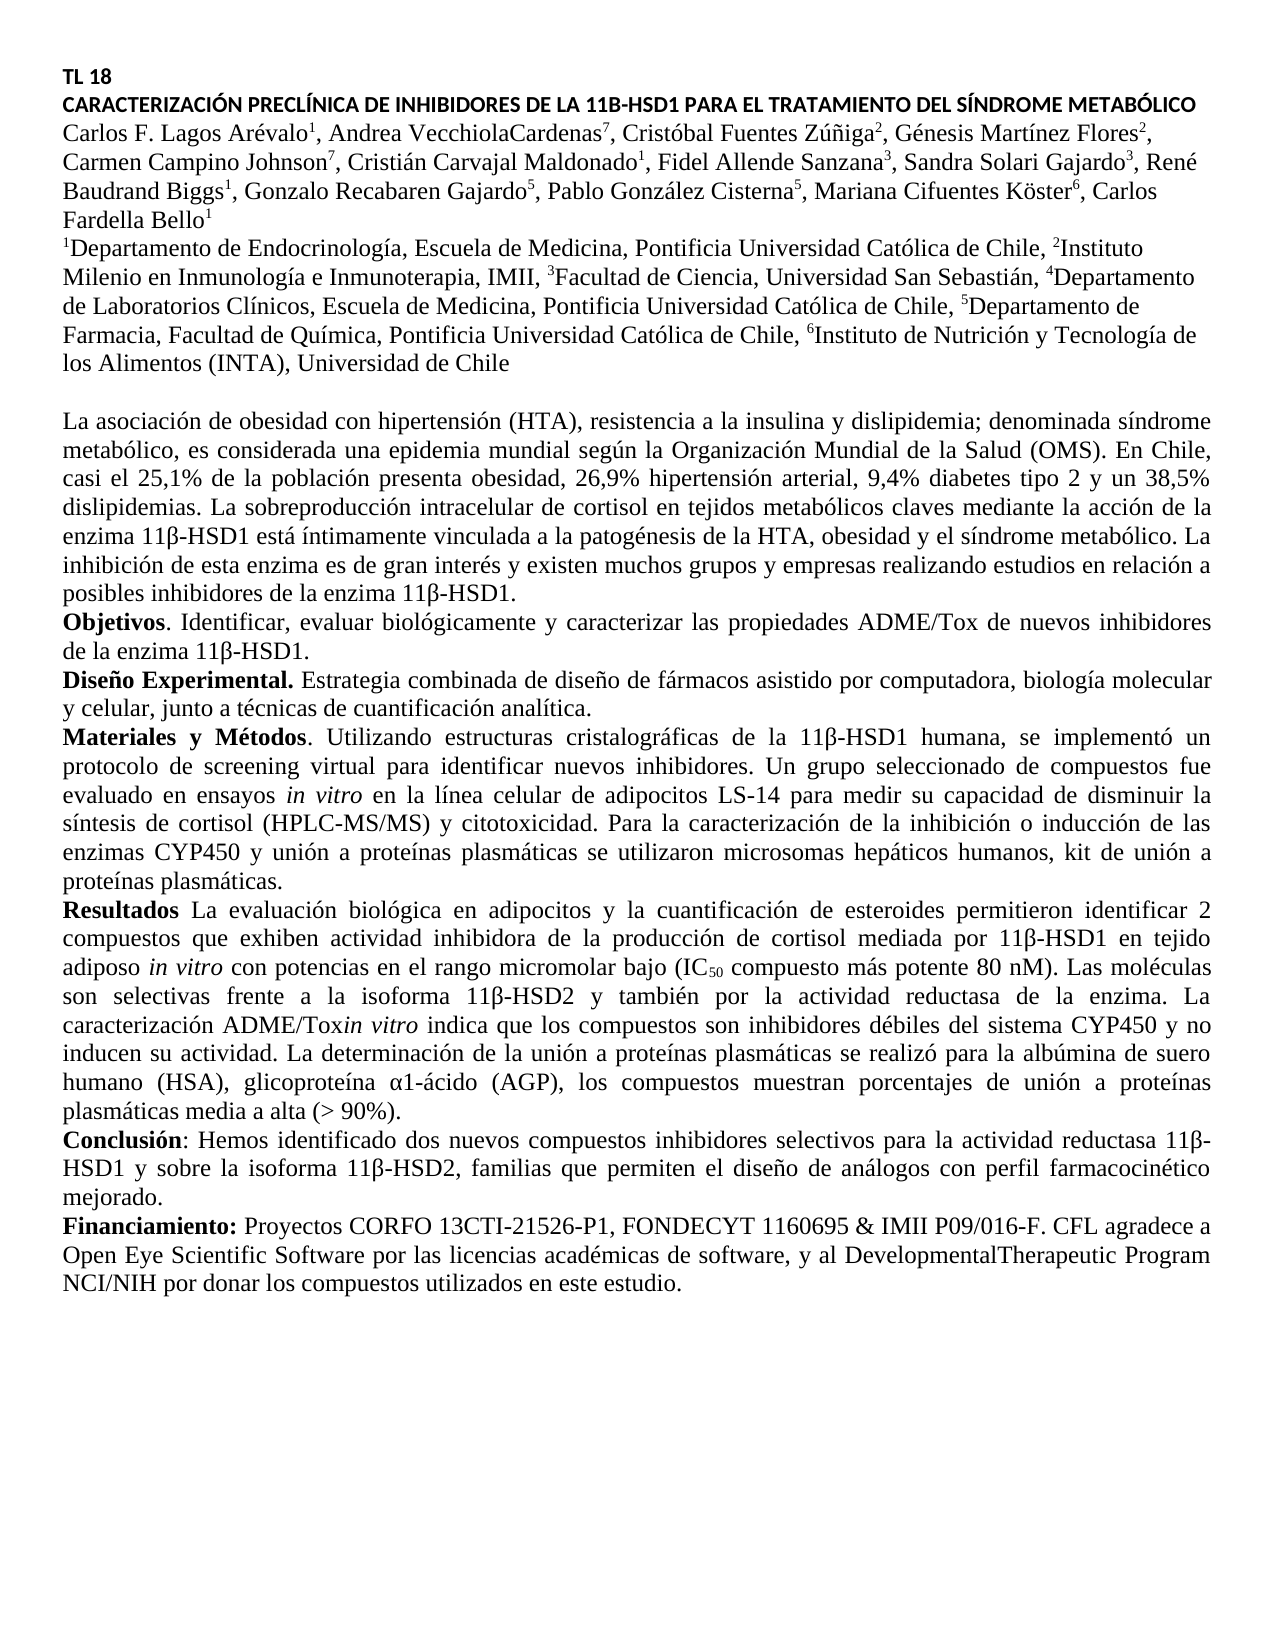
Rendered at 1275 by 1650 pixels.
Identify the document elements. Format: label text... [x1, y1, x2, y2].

text La asociación de obesidad con hipertensión (HTA), resistencia a la insulina y dislipidemia; denominada síndrome metabólico, es considerada una epidemia mundial según la Organización Mundial de la Salud (OMS). En Chile, casi el 25,1% de la población presenta obesidad, 26,9% hipertensión arterial, 9,4% diabetes tipo 2 y un 38,5% dislipidemias. La sobreproducción intracelular de cortisol en tejidos metabólicos claves mediante la acción de la enzima 11β-HSD1 está íntimamente vinculada a la patogénesis de la HTA, obesidad y el síndrome metabólico. La inhibición de esta enzima es de gran interés y existen muchos grupos y empresas realizando estudios en relación a posibles inhibidores de la enzima 11β-HSD1. [62, 406, 1212, 607]
text TL 18 CARACTERIZACIÓN PRECLÍNICA DE INHIBIDORES DE LA 11Β-HSD1 PARA EL TRATAMIENTO DEL SÍNDROME METABÓLICO Carlos F. Lagos Arévalo1, Andrea VecchiolaCardenas7, Cristóbal Fuentes Zúñiga2, Génesis Martínez Flores2, Carmen Campino Johnson7, Cristián Carvajal Maldonado1, Fidel Allende Sanzana3, Sandra Solari Gajardo3, René Baudrand Biggs1, Gonzalo Recabaren Gajardo5, Pablo González Cisterna5, Mariana Cifuentes Köster6, Carlos Fardella Bello1 1Departamento de Endocrinología, Escuela de Medicina, Pontificia Universidad Católica de Chile, 2Instituto Milenio en Inmunología e Inmunoterapia, IMII, 3Facultad de Ciencia, Universidad San Sebastián, 4Departamento de Laboratorios Clínicos, Escuela de Medicina, Pontificia Universidad Católica de Chile, 5Departamento de Farmacia, Facultad de Química, Pontificia Universidad Católica de Chile, 6Instituto de Nutrición y Tecnología de los Alimentos (INTA), Universidad de Chile [62, 62, 1212, 377]
text Materiales y Métodos. Utilizando estructuras cristalográficas de la 11β-HSD1 humana, se implementó un protocolo de screening virtual para identificar nuevos inhibidores. Un grupo seleccionado de compuestos fue evaluado en ensayos in vitro en ​​la línea celular de adipocitos LS-14 para medir su capacidad de disminuir la síntesis de cortisol (HPLC-MS/MS) y citotoxicidad. Para la caracterización de la inhibición o inducción de las enzimas CYP450 y unión a proteínas plasmáticas se utilizaron microsomas hepáticos humanos, kit de unión a proteínas plasmáticas. [62, 722, 1212, 895]
text Resultados La evaluación biológica en adipocitos y la cuantificación de esteroides permitieron identificar 2 compuestos que exhiben actividad inhibidora de la producción de cortisol mediada por 11β-HSD1 en tejido adiposo in vitro con potencias en el rango micromolar bajo (IC50 compuesto más potente 80 nM). Las moléculas son selectivas frente a la isoforma 11β-HSD2 y también por la actividad reductasa de la enzima. La caracterización ADME/Toxin vitro indica que los compuestos son inhibidores débiles del sistema CYP450 y no inducen su actividad. La determinación de la unión a proteínas plasmáticas se realizó para la albúmina de suero humano (HSA), glicoproteína α1-ácido (AGP), los compuestos muestran porcentajes de unión a proteínas plasmáticas media a alta (> 90%). [62, 895, 1212, 1125]
text Diseño Experimental. Estrategia combinada de diseño de fármacos asistido por computadora, biología molecular y celular, junto a técnicas de cuantificación analítica. [62, 665, 1212, 722]
text Financiamiento: Proyectos CORFO 13CTI-21526-P1, FONDECYT 1160695 & IMII P09/016-F. CFL agradece a Open Eye Scientific Software por las licencias académicas de software, y al DevelopmentalTherapeutic Program NCI/NIH por donar los compuestos utilizados en este estudio. [62, 1211, 1212, 1297]
text Objetivos. Identificar, evaluar biológicamente y caracterizar las propiedades ADME/Tox de nuevos inhibidores de la enzima 11β-HSD1. [62, 607, 1212, 665]
text Conclusión: Hemos identificado dos nuevos compuestos inhibidores selectivos para la actividad reductasa 11β-HSD1 y sobre la isoforma 11β-HSD2, familias que permiten el diseño de análogos con perfil farmacocinético mejorado. [62, 1125, 1212, 1211]
